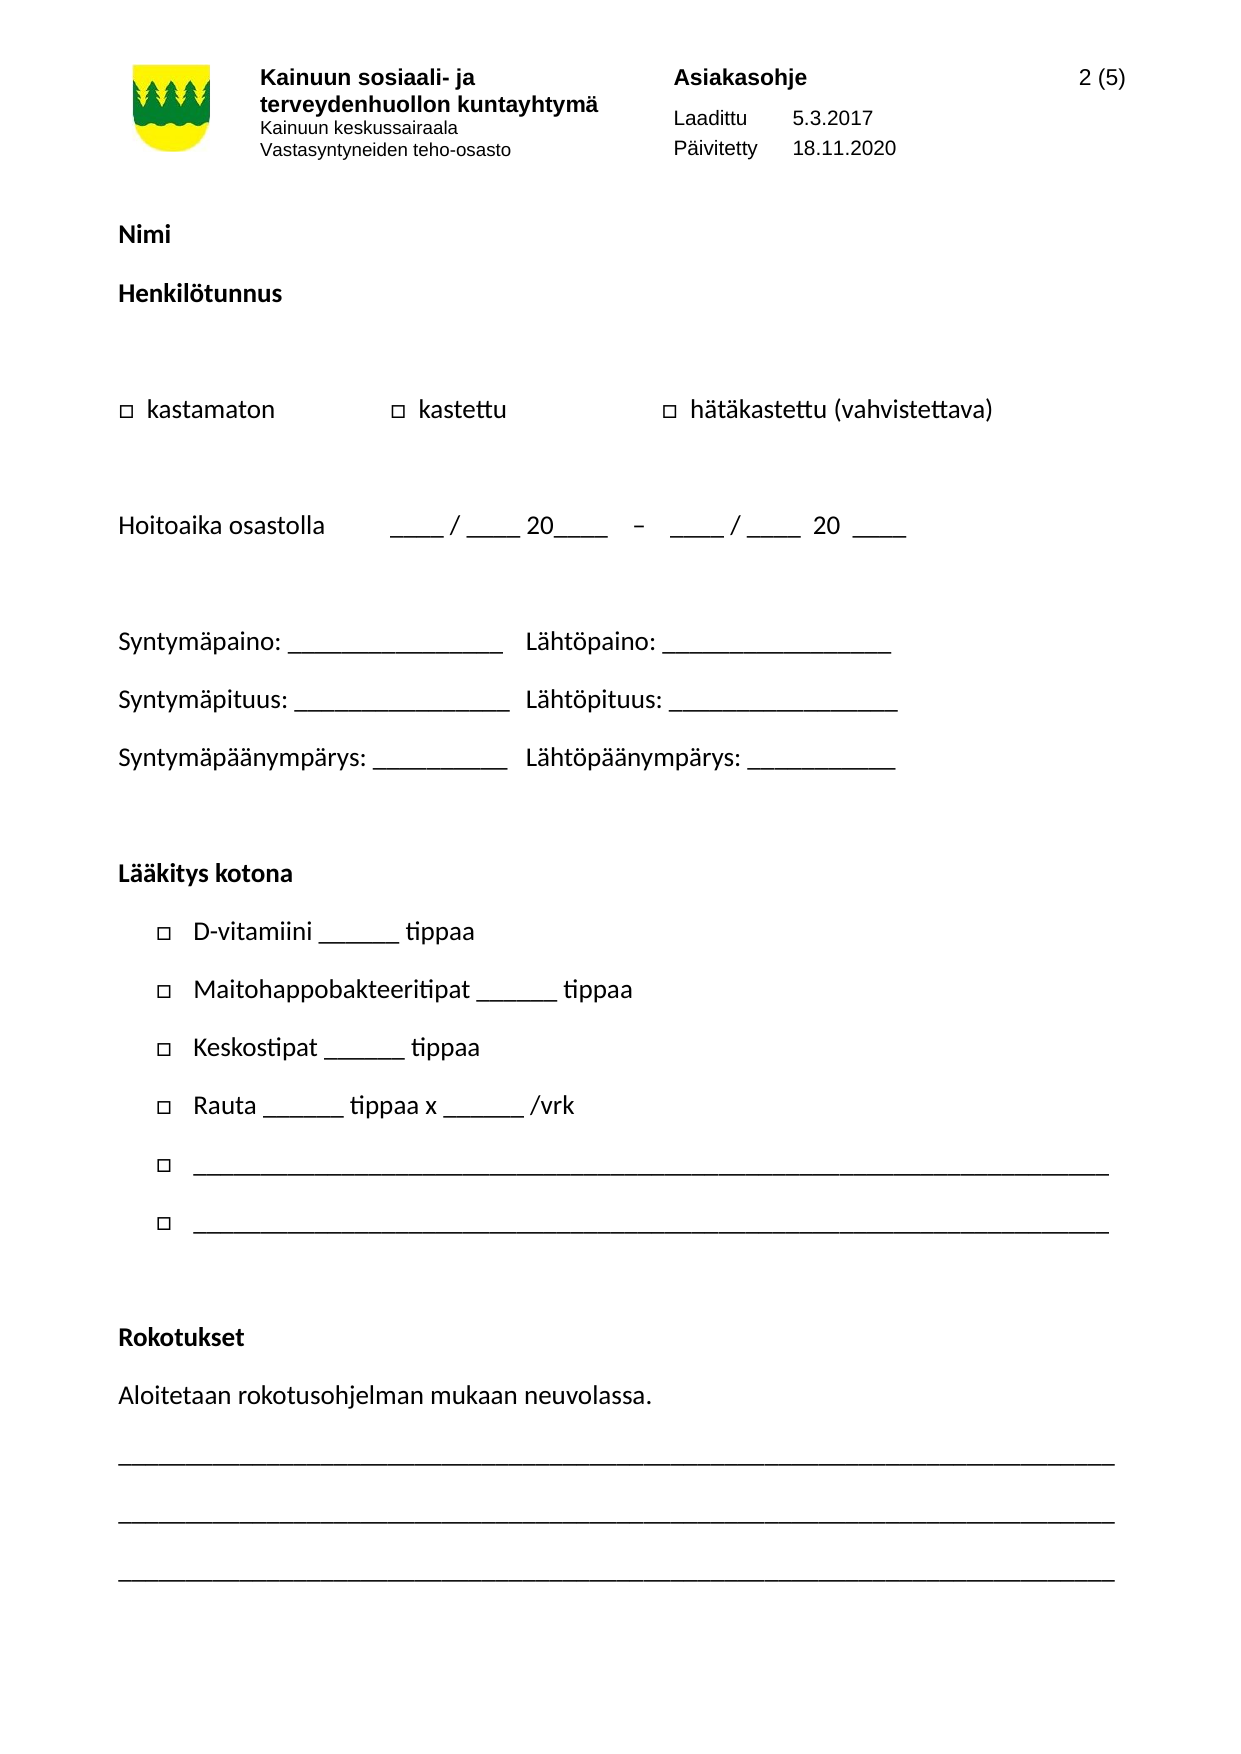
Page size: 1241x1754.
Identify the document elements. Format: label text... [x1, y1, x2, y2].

text Syntymäpituus: ________________ Lähtöpituus: _________________ [118, 682, 1122, 715]
text Hoitoaika osastolla ____ / ____ 20____ – ____ / ____ 20 ____ [118, 508, 1122, 541]
text __________________________________________________________________________ [118, 1494, 1122, 1527]
text Syntymäpaino: ________________ Lähtöpaino: _________________ [118, 624, 1122, 657]
list D-vitamiini ______ tippaa [156, 914, 1122, 947]
list Maitohappobakteeritipat ______ tippaa [156, 972, 1122, 1005]
text Rokotukset [118, 1320, 1122, 1353]
picture [131, 64, 211, 152]
text Lääkitys kotona [118, 856, 1122, 889]
text __________________________________________________________________________ [118, 1552, 1122, 1585]
text Syntymäpäänympärys: __________ Lähtöpäänympärys: ___________ [118, 740, 1122, 773]
text Nimi [118, 218, 1122, 251]
text __________________________________________________________________________ [118, 1436, 1122, 1469]
list Rauta ______ tippaa x ______ /vrk [156, 1088, 1122, 1121]
list Keskostipat ______ tippaa [156, 1030, 1122, 1063]
text Henkilötunnus [118, 276, 1122, 309]
text □ kastamaton □ kastettu □ hätäkastettu (vahvistettava) [118, 392, 1122, 425]
list ____________________________________________________________________ [156, 1146, 1122, 1179]
text Aloitetaan rokotusohjelman mukaan neuvolassa. [118, 1378, 1122, 1411]
list ____________________________________________________________________ [156, 1204, 1122, 1237]
